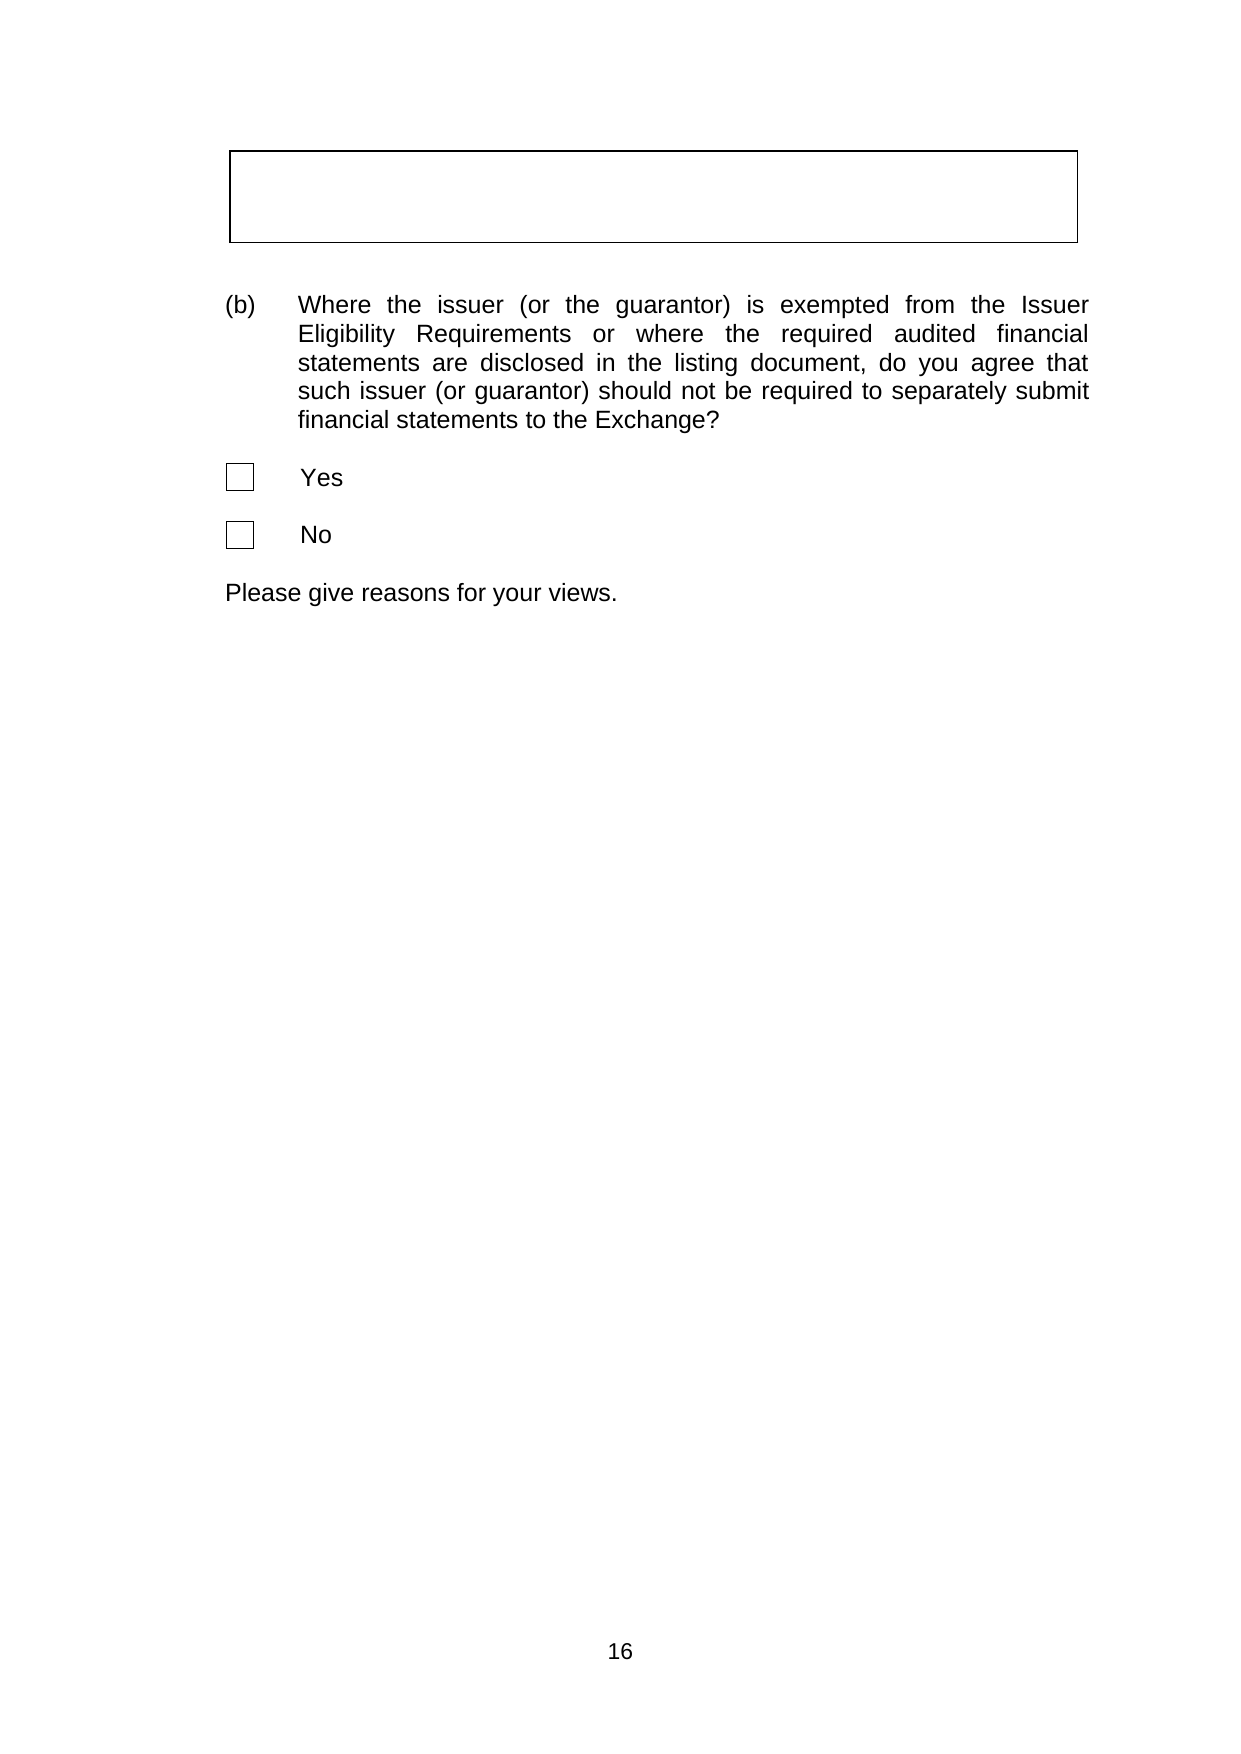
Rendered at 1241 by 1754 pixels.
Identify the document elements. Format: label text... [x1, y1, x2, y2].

text Please give reasons for your views. [150, 577, 1090, 606]
text (b) Where the issuer (or the guarantor) is exempted from the Issuer Eligibility Requirements or where the required audited financial statements are disclosed in the listing document, do you agree that such issuer (or guarantor) should not be required to separately submit financial statements to the Exchange? [150, 290, 1090, 434]
text No [225, 520, 1090, 549]
text Yes [225, 462, 1090, 491]
